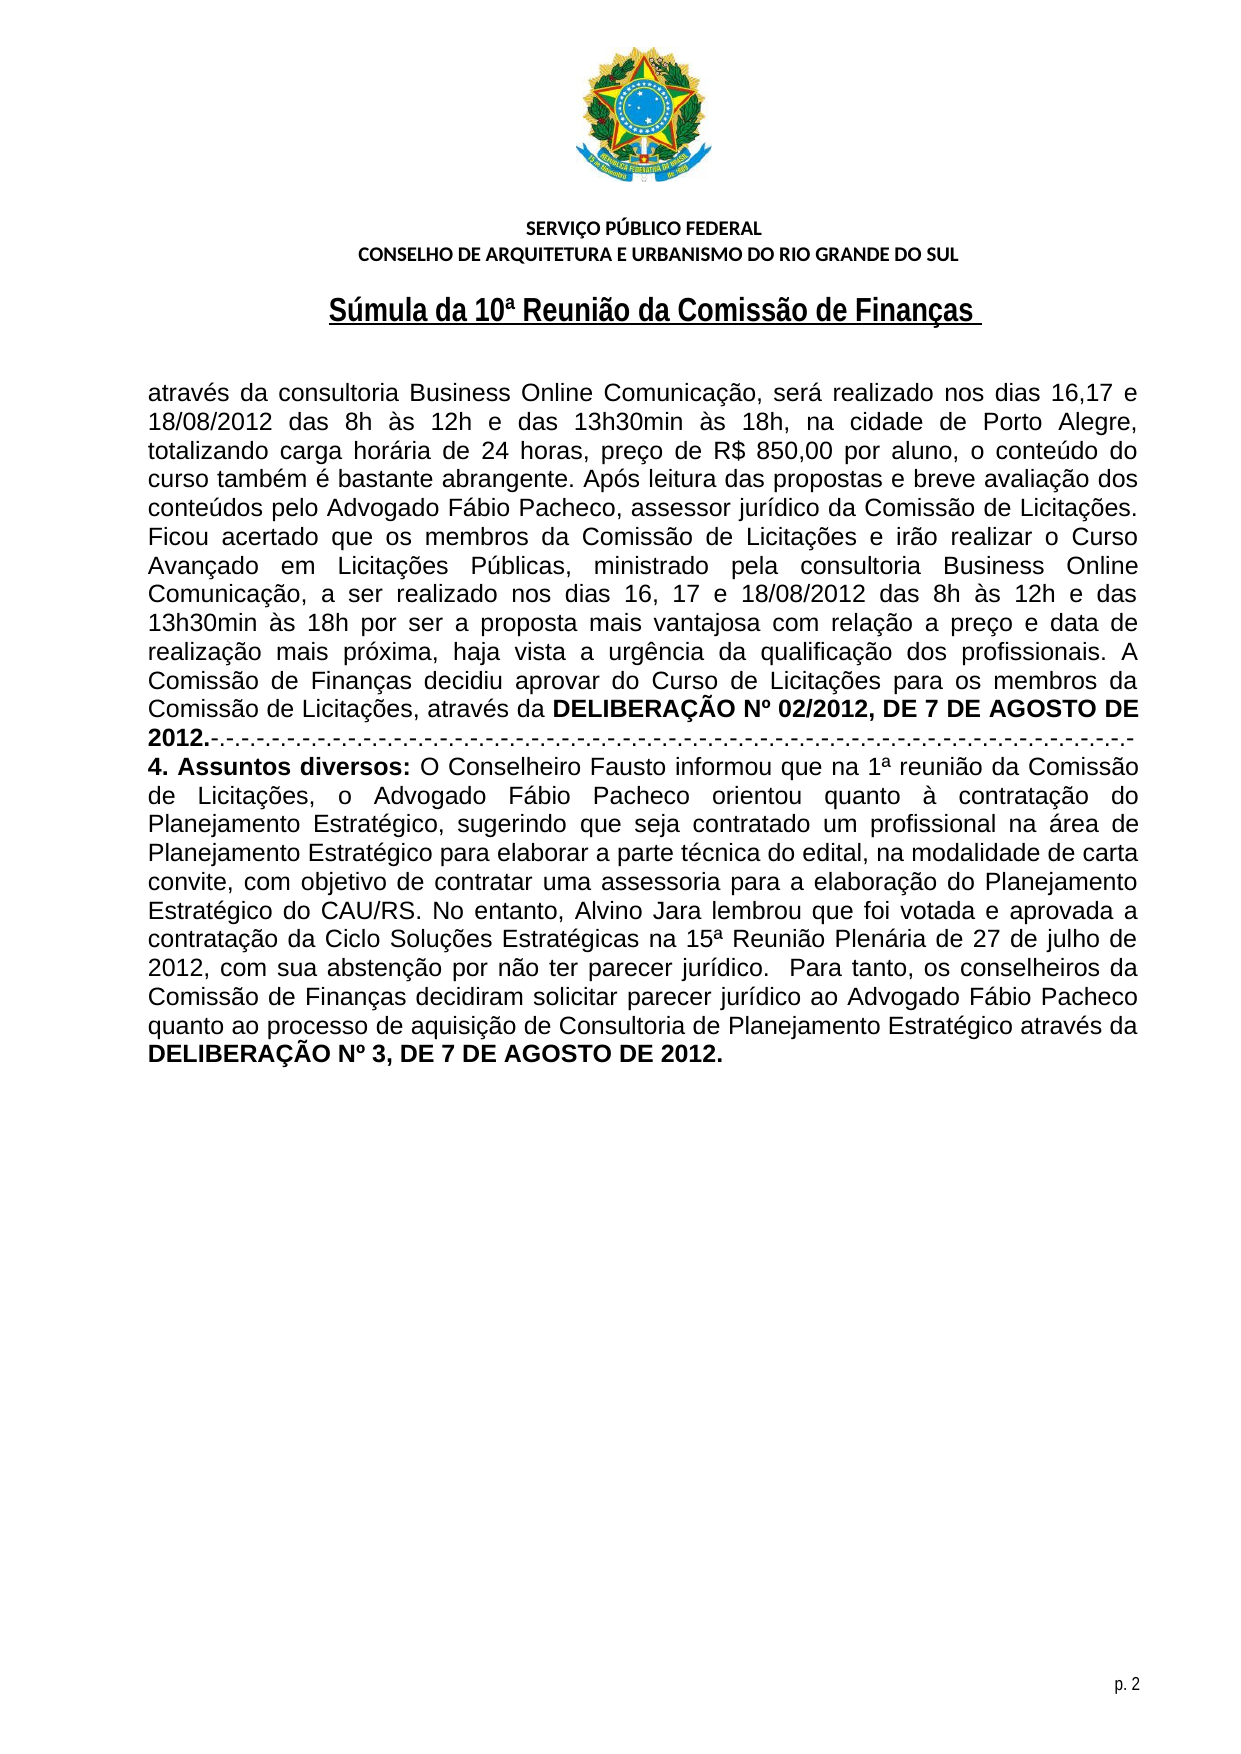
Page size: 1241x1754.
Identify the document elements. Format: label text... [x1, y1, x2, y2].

text 4. Assuntos diversos: O Conselheiro Fausto informou que na 1ª reunião da Comissão de Licitações, o Advogado Fábio Pacheco orientou quanto à contratação do Planejamento Estratégico, sugerindo que seja contratado um profissional na área de Planejamento Estratégico para elaborar a parte técnica do edital, na modalidade de carta convite, com objetivo de contratar uma assessoria para a elaboração do Planejamento Estratégico do CAU/RS. No entanto, Alvino Jara lembrou que foi votada e aprovada a contratação da Ciclo Soluções Estratégicas na 15ª Reunião Plenária de 27 de julho de 2012, com sua abstenção por não ter parecer jurídico. Para tanto, os conselheiros da Comissão de Finanças decidiram solicitar parecer jurídico ao Advogado Fábio Pacheco quanto ao processo de aquisição de Consultoria de Planejamento Estratégico através da DELIBERAÇÃO Nº 3, DE 7 DE AGOSTO DE 2012. [148, 752, 1140, 1068]
picture [576, 47, 712, 182]
